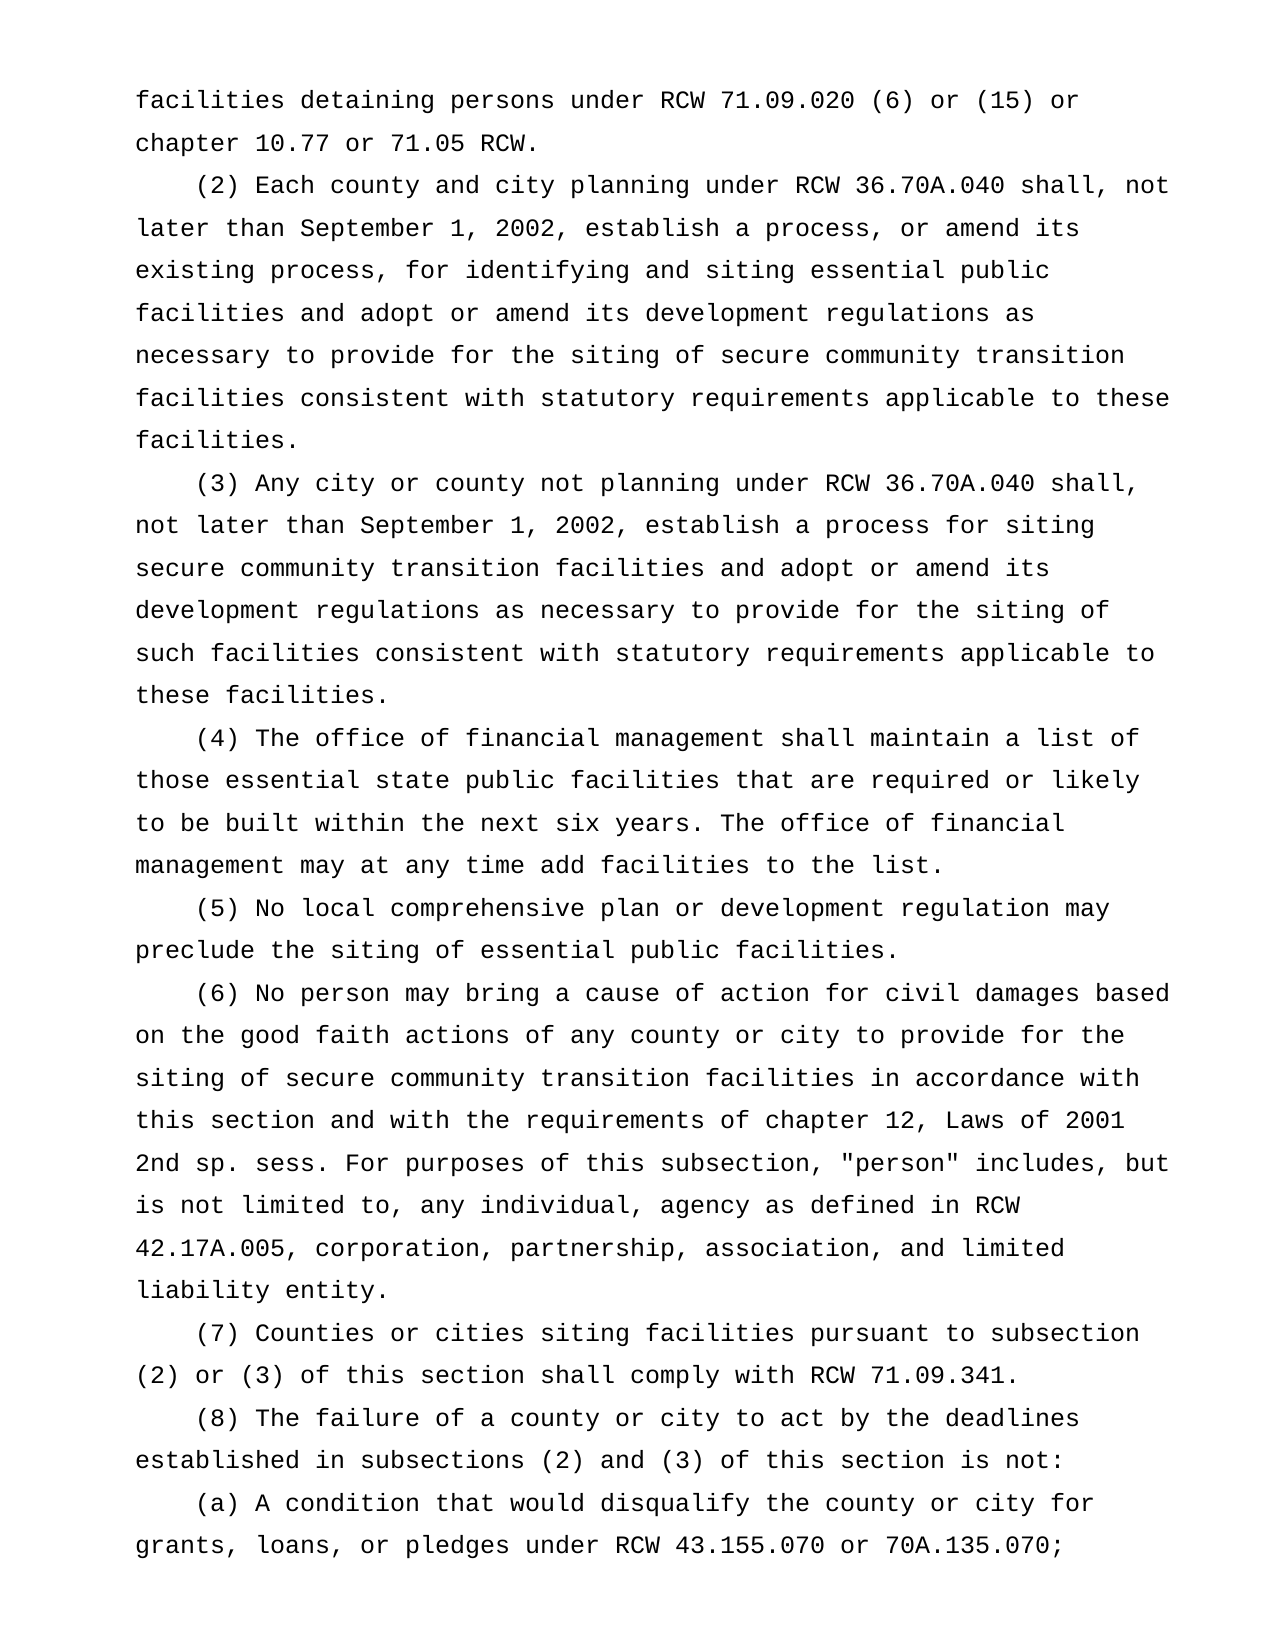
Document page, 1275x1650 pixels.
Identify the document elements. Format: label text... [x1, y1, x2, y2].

text (5) No local comprehensive plan or development regulation may preclude the siting of essential public facilities. [135, 882, 1170, 967]
text (3) Any city or county not planning under RCW 36.70A.040 shall, not later than September 1, 2002, establish a process for siting secure community transition facilities and adopt or amend its development regulations as necessary to provide for the siting of such facilities consistent with statutory requirements applicable to these facilities. [135, 457, 1170, 712]
text (6) No person may bring a cause of action for civil damages based on the good faith actions of any county or city to provide for the siting of secure community transition facilities in accordance with this section and with the requirements of chapter 12, Laws of 2001 2nd sp. sess. For purposes of this subsection, "person" includes, but is not limited to, any individual, agency as defined in RCW 42.17A.005, corporation, partnership, association, and limited liability entity. [135, 967, 1170, 1307]
text (2) Each county and city planning under RCW 36.70A.040 shall, not later than September 1, 2002, establish a process, or amend its existing process, for identifying and siting essential public facilities and adopt or amend its development regulations as necessary to provide for the siting of secure community transition facilities consistent with statutory requirements applicable to these facilities. [135, 160, 1170, 457]
text (8) The failure of a county or city to act by the deadlines established in subsections (2) and (3) of this section is not: [135, 1392, 1170, 1477]
text (7) Counties or cities siting facilities pursuant to subsection (2) or (3) of this section shall comply with RCW 71.09.341. [135, 1307, 1170, 1392]
text (4) The office of financial management shall maintain a list of those essential state public facilities that are required or likely to be built within the next six years. The office of financial management may at any time add facilities to the list. [135, 712, 1170, 882]
text (a) A condition that would disqualify the county or city for grants, loans, or pledges under RCW 43.155.070 or 70A.135.070; [135, 1477, 1170, 1562]
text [135, 75, 1170, 160]
